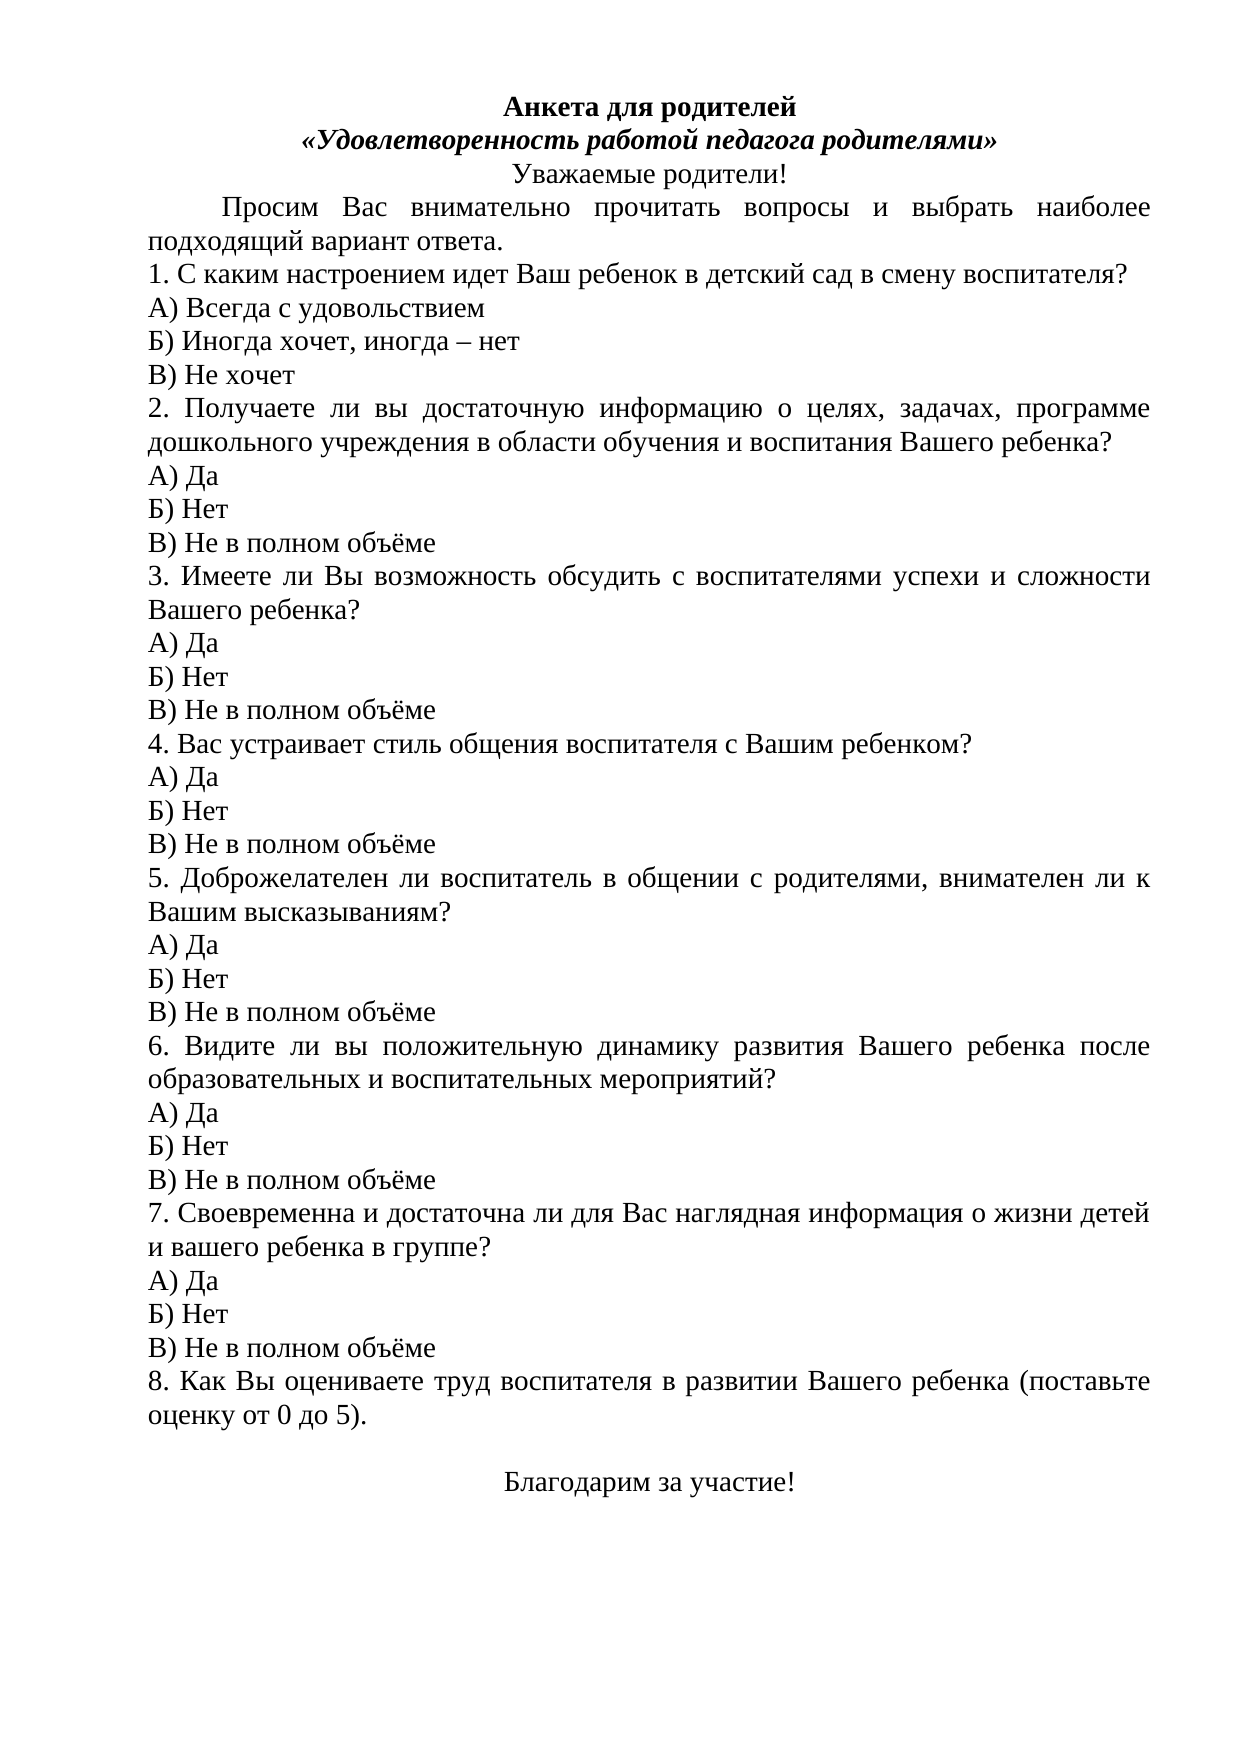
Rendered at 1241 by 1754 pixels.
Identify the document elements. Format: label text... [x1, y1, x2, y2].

text Уважаемые родители! [148, 156, 1152, 189]
text Б) Нет [148, 491, 1152, 525]
text А) Да [148, 458, 1152, 491]
text Б) Нет [148, 1296, 1152, 1330]
text А) Да [148, 759, 1152, 793]
text Благодарим за участие! [148, 1464, 1152, 1497]
text Б) Нет [148, 1128, 1152, 1162]
text А) Да [148, 625, 1152, 659]
text 7. Своевременна и достаточна ли для Вас наглядная информация о жизни детей и вашего ребенка в группе? [148, 1196, 1152, 1263]
text В) Не в полном объёме [148, 1330, 1152, 1363]
text А) Да [148, 1095, 1152, 1128]
text 2. Получаете ли вы достаточную информацию о целях, задачах, программе дошкольного учреждения в области обучения и воспитания Вашего ребенка? [148, 391, 1152, 458]
text 5. Доброжелателен ли воспитатель в общении с родителями, внимателен ли к Вашим высказываниям? [148, 860, 1152, 927]
text Просим Вас внимательно прочитать вопросы и выбрать наиболее подходящий вариант ответа. [148, 189, 1152, 256]
text А) Да [148, 927, 1152, 961]
text Анкета для родителей [148, 89, 1152, 122]
text 6. Видите ли вы положительную динамику развития Вашего ребенка после образовательных и воспитательных мероприятий? [148, 1028, 1152, 1095]
text 1. С каким настроением идет Ваш ребенок в детский сад в смену воспитателя? [148, 256, 1152, 290]
text Б) Нет [148, 793, 1152, 827]
text В) Не в полном объёме [148, 692, 1152, 726]
text 3. Имеете ли Вы возможность обсудить с воспитателями успехи и сложности Вашего ребенка? [148, 558, 1152, 625]
text Б) Иногда хочет, иногда – нет [148, 323, 1152, 357]
text В) Не в полном объёме [148, 1162, 1152, 1196]
text В) Не в полном объёме [148, 525, 1152, 558]
text «Удовлетворенность работой педагога родителями» [148, 122, 1152, 156]
text А) Да [148, 1263, 1152, 1296]
text В) Не в полном объёме [148, 827, 1152, 860]
text Б) Нет [148, 659, 1152, 692]
text В) Не хочет [148, 357, 1152, 391]
text 4. Вас устраивает стиль общения воспитателя с Вашим ребенком? [148, 726, 1152, 759]
text В) Не в полном объёме [148, 994, 1152, 1028]
text 8. Как Вы оцениваете труд воспитателя в развитии Вашего ребенка (поставьте оценку от 0 до 5). [148, 1363, 1152, 1430]
text А) Всегда с удовольствием [148, 290, 1152, 323]
text Б) Нет [148, 961, 1152, 994]
